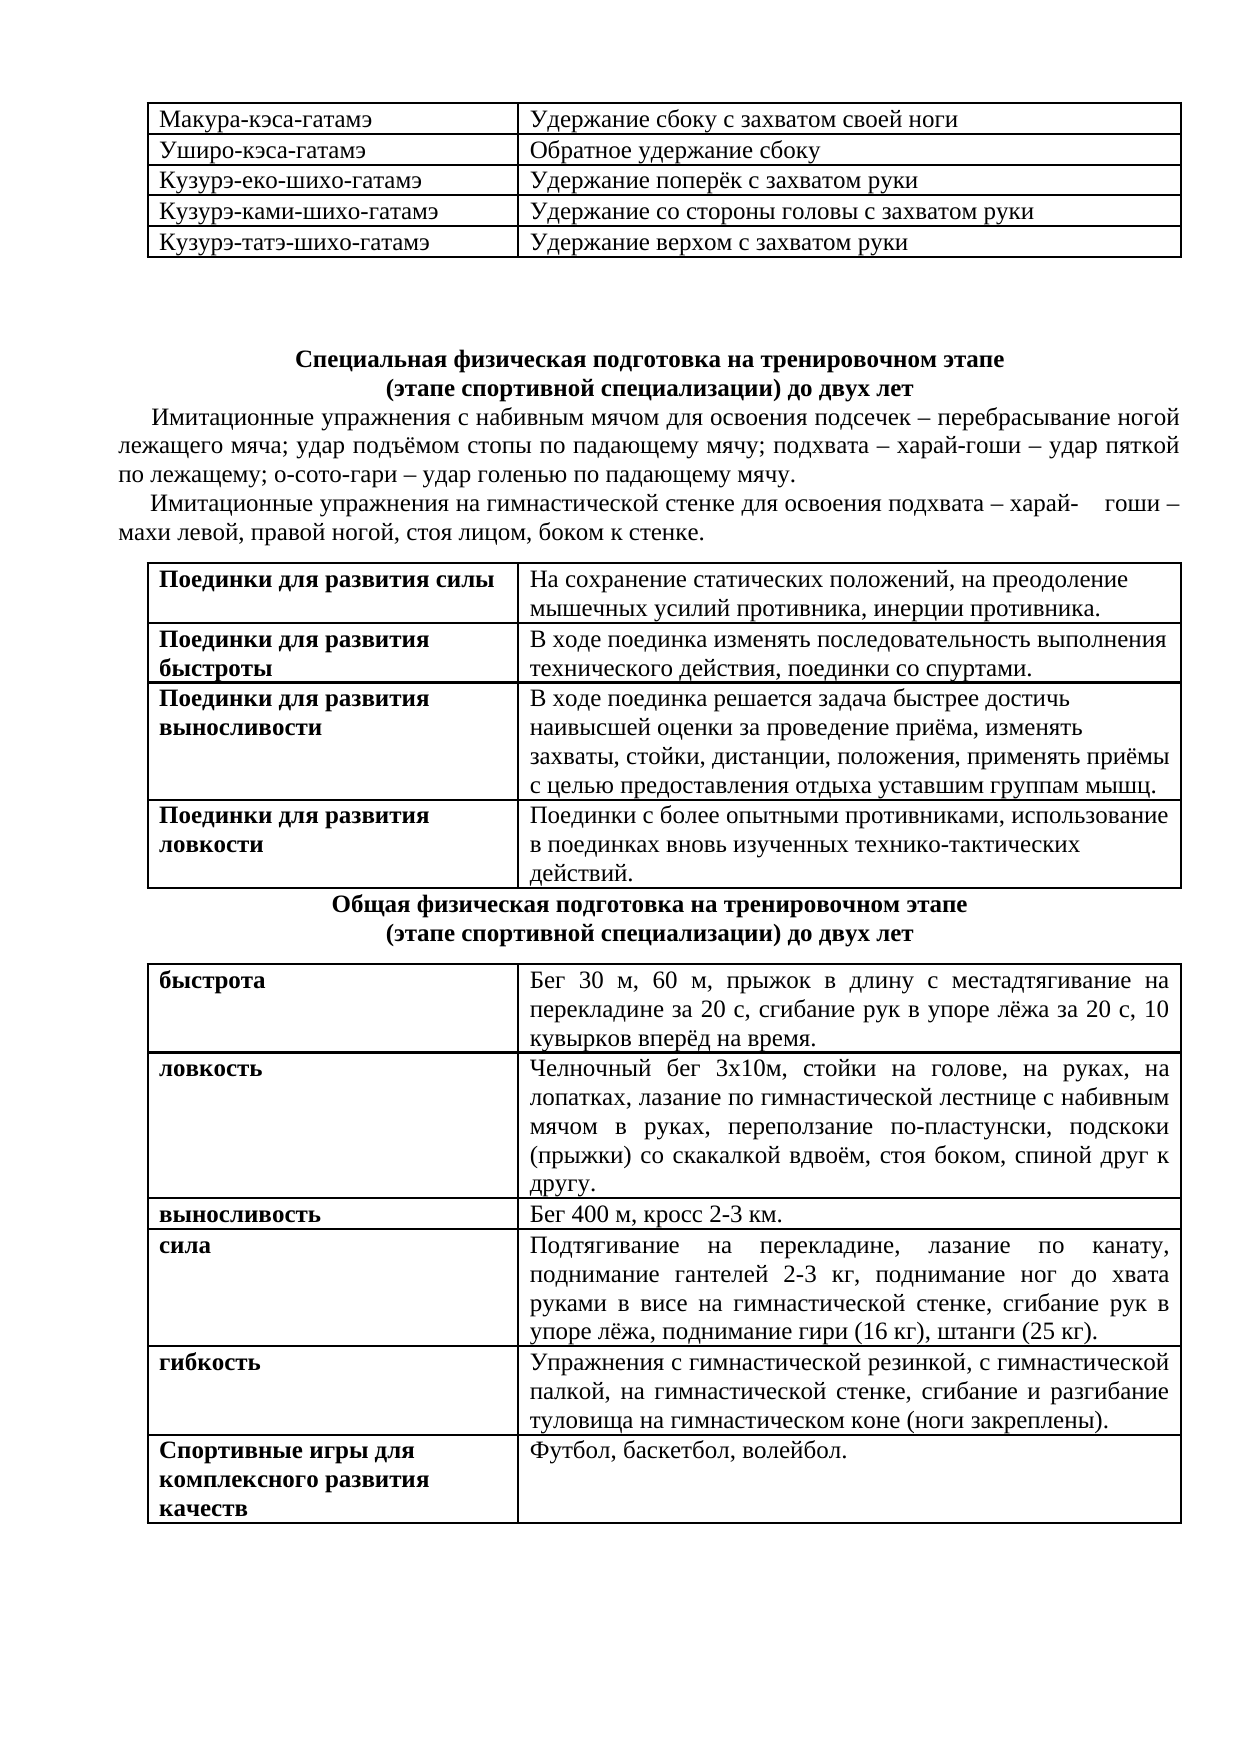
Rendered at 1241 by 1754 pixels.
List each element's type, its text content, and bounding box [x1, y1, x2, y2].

table_cell В ходе поединка решается задача быстрее достичь наивысшей оценки за проведение приёма, изменять захваты, стойки, дистанции, положения, применять приёмы с целью предоставления отдыха уставшим группам мышц. [519, 684, 1180, 798]
text Имитационные упражнения на гимнастической стенке для освоения подхвата – харай- гоши – махи левой, правой ногой, стоя лицом, боком к стенке. [118, 488, 1181, 546]
table_cell Поединки для развития быстроты [149, 624, 517, 681]
table_cell Подтягивание на перекладине, лазание по канату, поднимание гантелей 2-3 кг, поднимание ног до хвата руками в висе на гимнастической стенке, сгибание рук в упоре лёжа, поднимание гири (16 кг), штанги (25 кг). [519, 1230, 1180, 1345]
table_header Поединки для развития силы [149, 564, 517, 622]
text Специальная физическая подготовка на тренировочном этапе [118, 344, 1181, 373]
table_cell В ходе поединка изменять последовательность выполнения технического действия, поединки со спуртами. [519, 624, 1180, 681]
table_cell Уширо-кэса-гатамэ [149, 135, 517, 163]
table_cell Челночный бег 3х10м, стойки на голове, на руках, на лопатках, лазание по гимнастической лестнице с набивным мячом в руках, переползание по-пластунски, подскоки (прыжки) со скакалкой вдвоём, стоя боком, спиной друг к другу. [519, 1054, 1180, 1197]
table_cell ловкость [149, 1054, 517, 1197]
table_header быстрота [149, 965, 517, 1051]
table_cell Макура-кэса-гатамэ [149, 104, 517, 133]
table_cell Поединки с более опытными противниками, использование в поединках вновь изученных технико-тактических действий. [519, 801, 1180, 887]
table_cell Удержание верхом с захватом руки [519, 227, 1180, 256]
table_cell Кузурэ-ками-шихо-гатамэ [149, 196, 517, 225]
table_cell Удержание поперёк с захватом руки [519, 166, 1180, 194]
table_cell Удержание со стороны головы с захватом руки [519, 196, 1180, 225]
table_cell Упражнения с гимнастической резинкой, с гимнастической палкой, на гимнастической стенке, сгибание и разгибание туловища на гимнастическом коне (ноги закреплены). [519, 1347, 1180, 1433]
table_header Бег 30 м, 60 м, прыжок в длину с местадтягивание на перекладине за 20 с, сгибание рук в упоре лёжа за 20 с, 10 кувырков вперёд на время. [519, 965, 1180, 1051]
table_cell Бег 400 м, кросс 2-3 км. [519, 1199, 1180, 1228]
table_cell Кузурэ-еко-шихо-гатамэ [149, 166, 517, 194]
table_cell сила [149, 1230, 517, 1345]
table_cell Кузурэ-татэ-шихо-гатамэ [149, 227, 517, 256]
text (этапе спортивной специализации) до двух лет [118, 373, 1181, 402]
table_cell Поединки для развития ловкости [149, 801, 517, 887]
table_cell Поединки для развития выносливости [149, 684, 517, 798]
text (этапе спортивной специализации) до двух лет [118, 918, 1181, 946]
table_header На сохранение статических положений, на преодоление мышечных усилий противника, инерции противника. [519, 564, 1180, 622]
table_cell Удержание сбоку с захватом своей ноги [519, 104, 1180, 133]
table_cell Футбол, баскетбол, волейбол. [519, 1436, 1180, 1522]
table_cell Обратное удержание сбоку [519, 135, 1180, 163]
text Общая физическая подготовка на тренировочном этапе [118, 889, 1181, 918]
table_cell Спортивные игры для комплексного развития качеств [149, 1436, 517, 1522]
text Имитационные упражнения с набивным мячом для освоения подсечек – перебрасывание ногой лежащего мяча; удар подъёмом стопы по падающему мячу; подхвата – харай-гоши – удар пяткой по лежащему; о-сото-гари – удар голенью по падающему мячу. [118, 402, 1181, 488]
table_cell гибкость [149, 1347, 517, 1433]
table_cell выносливость [149, 1199, 517, 1228]
